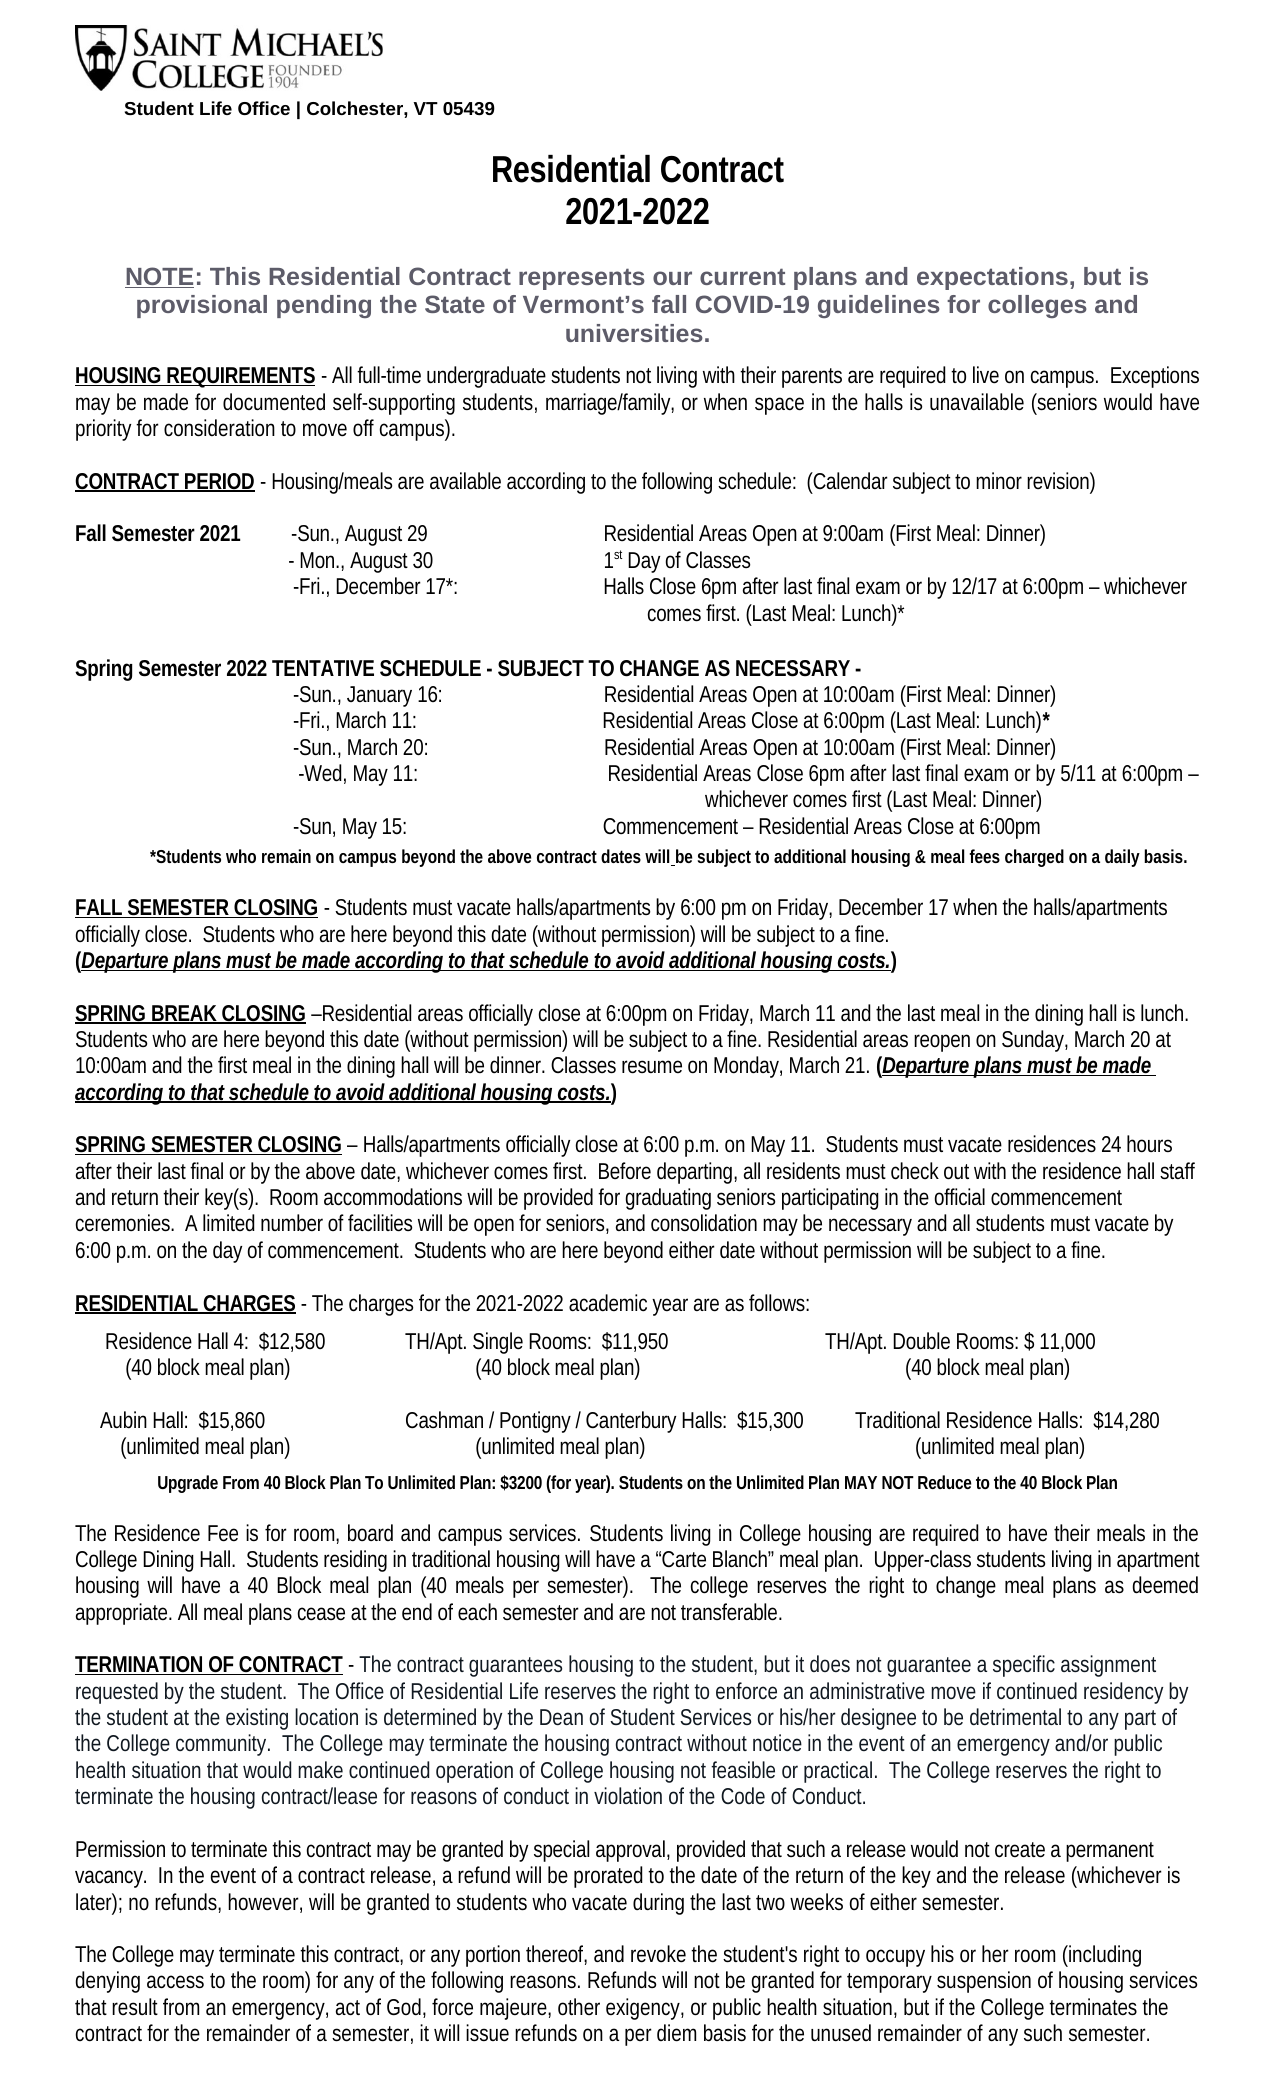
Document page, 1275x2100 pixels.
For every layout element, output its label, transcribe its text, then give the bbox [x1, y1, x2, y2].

text NOTE: This Residential Contract represents our current plans and expectations, but is provisional pending the State of Vermont’s fall COVID-19 guidelines for colleges and universities. [75, 262, 565, 348]
text Residence Hall 4: $12,580 TH/Apt. Single Rooms: $11,950 TH/Apt. Double Rooms: $ 11,000 (40 block meal plan) (40 block meal plan) (40 block meal plan) [75, 1328, 1200, 1381]
picture [75, 25, 383, 91]
text -Sun, May 15: Commencement – Residential Areas Close at 6:00pm [75, 813, 1200, 839]
text The Residence Fee is for room, board and campus services. Students living in College housing are required to have their meals in the College Dining Hall. Students residing in traditional housing will have a “Carte Blanch” meal plan. Upper-class students living in apartment housing will have a 40 Block meal plan (40 meals per semester). The college reserves the right to change meal plans as deemed appropriate. All meal plans cease at the end of each semester and are not transferable. [75, 1519, 1200, 1625]
text HOUSING REQUIREMENTS - All full-time undergraduate students not living with their parents are required to live on campus. Exceptions may be made for documented self-supporting students, marriage/family, or when space in the halls is unavailable (seniors would have priority for consideration to move off campus). [75, 362, 1200, 441]
text -Sun., January 16: Residential Areas Open at 10:00am (First Meal: Dinner) [75, 681, 1200, 707]
text Permission to terminate this contract may be granted by special approval, provided that such a release would not create a permanent vacancy. In the event of a contract release, a refund will be prorated to the date of the return of the key and the release (whichever is later); no refunds, however, will be granted to students who vacate during the last two weeks of either semester. [75, 1836, 1200, 1915]
text Upgrade From 40 Block Plan To Unlimited Plan: $3200 (for year). Students on the Unlimited Plan MAY NOT Reduce to the 40 Block Plan [75, 1472, 1200, 1493]
text FALL SEMESTER CLOSING - Students must vacate halls/apartments by 6:00 pm on Friday, December 17 when the halls/apartments officially close. Students who are here beyond this date (without permission) will be subject to a fine. (Departure plans must be made according to that schedule to avoid additional housing costs.) [75, 894, 1200, 973]
text -Fri., March 11: Residential Areas Close at 6:00pm (Last Meal: Lunch)* [75, 707, 1200, 734]
text Fall Semester 2021 -Sun., August 29 Residential Areas Open at 9:00am (First Meal: Dinner) [75, 520, 1200, 547]
text The College may terminate this contract, or any portion thereof, and revoke the student's right to occupy his or her room (including denying access to the room) for any of the following reasons. Refunds will not be granted for temporary suspension of housing services that result from an emergency, act of God, force majeure, other exigency, or public health situation, but if the College terminates the contract for the remainder of a semester, it will issue refunds on a per diem basis for the unused remainder of any such semester. [75, 1941, 1200, 2047]
text TERMINATION OF CONTRACT - The contract guarantees housing to the student, but it does not guarantee a specific assignment requested by the student. The Office of Residential Life reserves the right to enforce an administrative move if continued residency by the student at the existing location is determined by the Dean of Student Services or his/her designee to be detrimental to any part of the College community. The College may terminate the housing contract without notice in the event of an emergency and/or public health situation that would make continued operation of College housing not feasible or practical. The College reserves the right to terminate the housing contract/lease for reasons of conduct in violation of the Code of Conduct. [75, 1651, 1200, 1809]
list *Students who remain on campus beyond the above contract dates will be subject to additional housing & meal fees charged on a daily basis. [150, 846, 1200, 868]
text NOTE: This Residential Contract represents our current plans and expectations, but is provisional pending the State of Vermont’s fall COVID-19 guidelines for colleges and universities. [711, 262, 1200, 348]
text Aubin Hall: $15,860 Cashman / Pontigny / Canterbury Halls: $15,300 Traditional Residence Halls: $14,280 (unlimited meal plan) (unlimited meal plan) (unlimited meal plan) [75, 1407, 1200, 1459]
text CONTRACT PERIOD - Housing/meals are available according to the following schedule: (Calendar subject to minor revision) [75, 468, 1200, 494]
text Student Life Office | Colchester, VT 05439 [75, 91, 1000, 122]
text -Wed, May 11: Residential Areas Close 6pm after last final exam or by 5/11 at 6:00pm – whichever comes first (Last Meal: Dinner) [75, 760, 1200, 813]
text comes first. (Last Meal: Lunch)* [75, 599, 1200, 626]
text SPRING SEMESTER CLOSING – Halls/apartments officially close at 6:00 p.m. on May 11. Students must vacate residences 24 hours after their last final or by the above date, whichever comes first. Before departing, all residents must check out with the residence hall staff and return their key(s). Room accommodations will be provided for graduating seniors participating in the official commencement ceremonies. A limited number of facilities will be open for seniors, and consolidation may be necessary and all students must vacate by 6:00 p.m. on the day of commencement. Students who are here beyond either date without permission will be subject to a fine. [75, 1131, 1200, 1263]
text 2021-2022 [75, 190, 1200, 233]
text -Fri., December 17*: Halls Close 6pm after last final exam or by 12/17 at 6:00pm – whichever [75, 573, 1200, 599]
text - Mon., August 30 1st Day of Classes [75, 547, 1200, 573]
text SPRING BREAK CLOSING –Residential areas officially close at 6:00pm on Friday, March 11 and the last meal in the dining hall is lunch. Students who are here beyond this date (without permission) will be subject to a fine. Residential areas reopen on Sunday, March 20 at 10:00am and the first meal in the dining hall will be dinner. Classes resume on Monday, March 21. (Departure plans must be made according to that schedule to avoid additional housing costs.) [75, 999, 1200, 1105]
text -Sun., March 20: Residential Areas Open at 10:00am (First Meal: Dinner) [75, 734, 1200, 760]
text Spring Semester 2022 TENTATIVE SCHEDULE - SUBJECT TO CHANGE AS NECESSARY - [75, 654, 1200, 681]
text Residential Contract [75, 147, 1200, 190]
text RESIDENTIAL CHARGES - The charges for the 2021-2022 academic year are as follows: [75, 1289, 1200, 1316]
